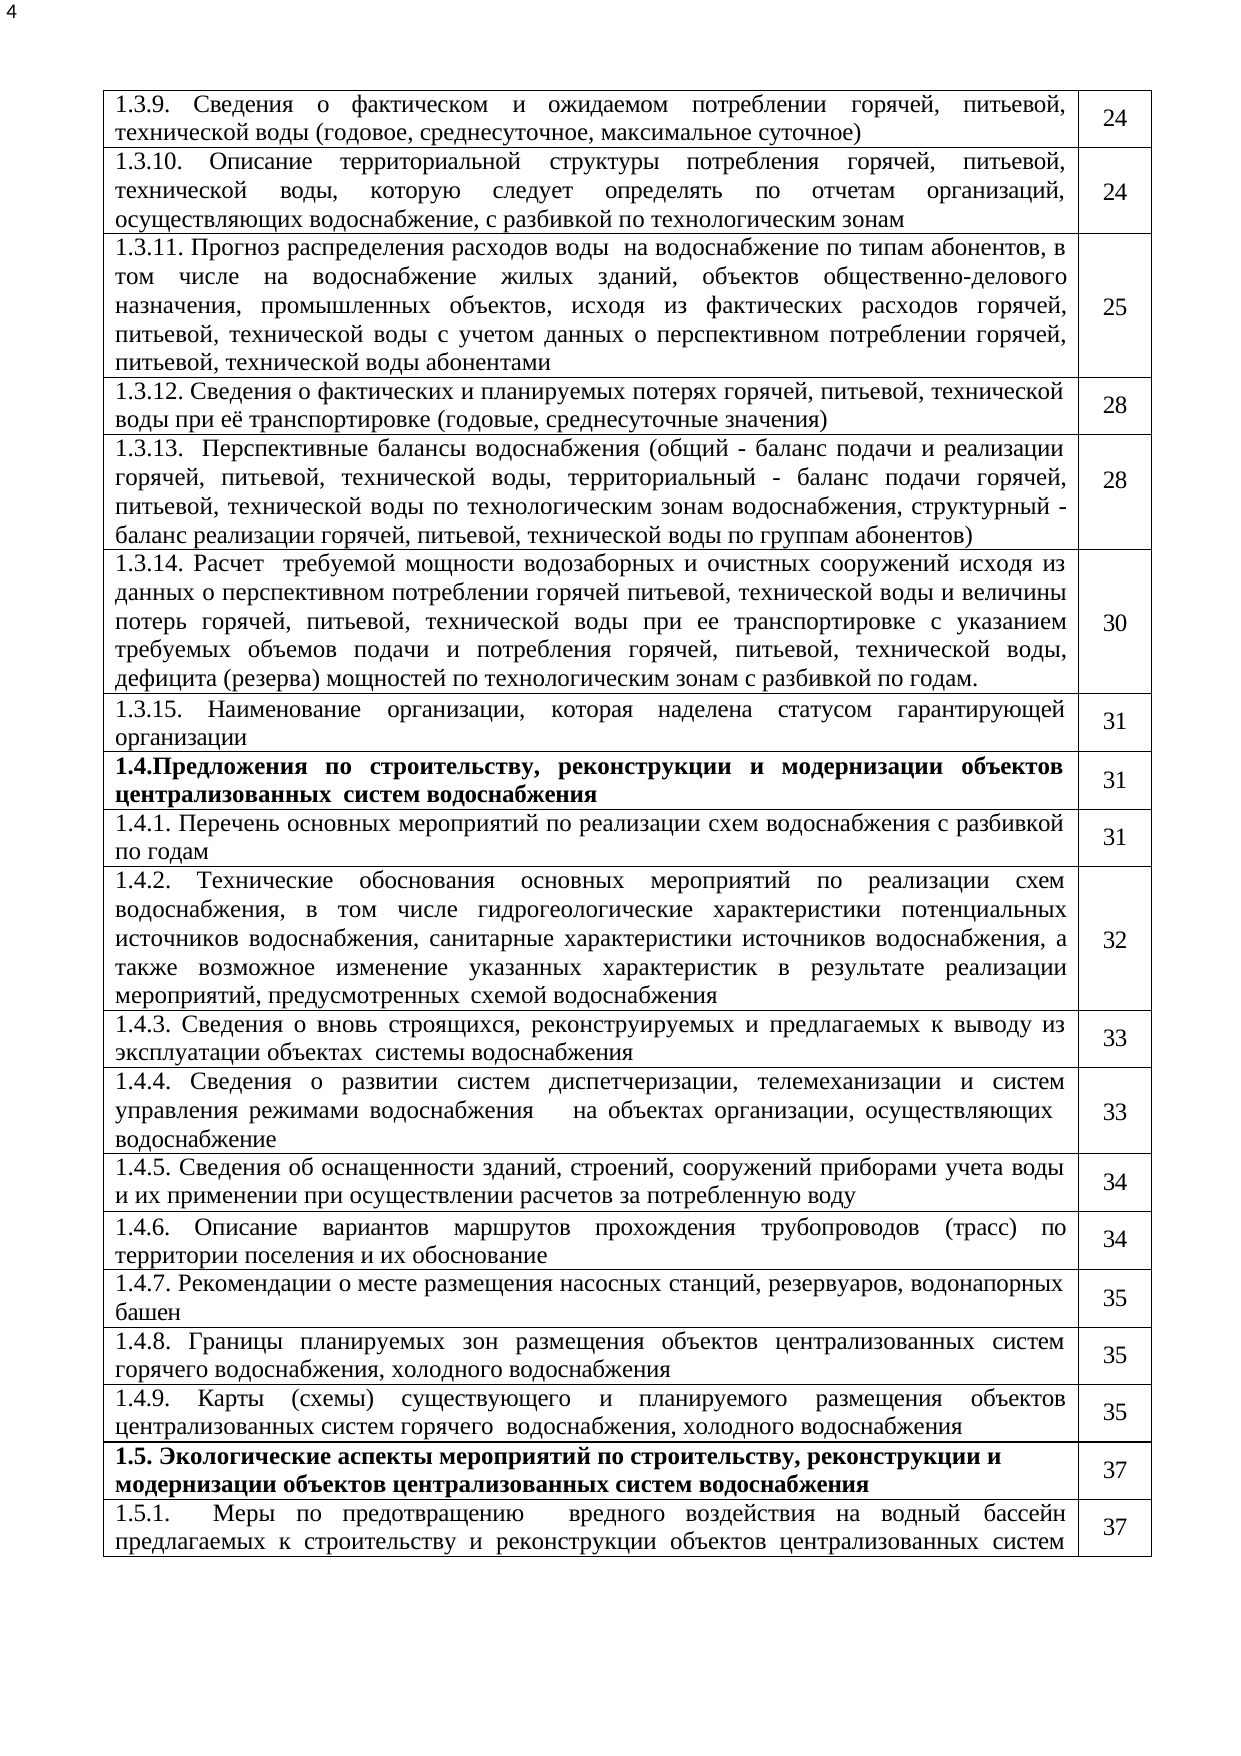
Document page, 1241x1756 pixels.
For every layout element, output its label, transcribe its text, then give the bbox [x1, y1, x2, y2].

table_cell 1.3.13. Перспективные балансы водоснабжения (общий - баланс подачи и реализации горячей, питьевой, технической воды, территориальный - баланс подачи горячей, питьевой, технической воды по технологическим зонам водоснабжения, структурный - баланс реализации горячей, питьевой, технической воды по группам абонентов) [104, 435, 1078, 549]
table_cell 25 [1079, 234, 1151, 377]
table_cell 35 [1079, 1328, 1151, 1384]
table_cell 35 [1079, 1270, 1151, 1327]
table_cell 28 [1079, 378, 1151, 434]
table_cell 32 [1079, 867, 1151, 1010]
table_cell 24 [1079, 148, 1151, 233]
table_cell 31 [1079, 752, 1151, 809]
table_cell 1.4.4. Сведения о развитии систем диспетчеризации, телемеханизации и систем управления режимами водоснабжения на объектах организации, осуществляющих водоснабжение [104, 1068, 1078, 1153]
table_cell 1.5.1. Меры по предотвращению вредного воздействия на водный бассейн предлагаемых к строительству и реконструкции объектов централизованных систем [104, 1500, 1078, 1556]
table_cell 1.4.5. Сведения об оснащенности зданий, строений, сооружений приборами учета воды и их применении при осуществлении расчетов за потребленную воду [104, 1154, 1078, 1211]
table_header 24 [1079, 91, 1151, 147]
table_header 1.3.9. Сведения о фактическом и ожидаемом потреблении горячей, питьевой, технической воды (годовое, среднесуточное, максимальное суточное) [104, 91, 1078, 147]
table_cell 1.3.11. Прогноз распределения расходов воды на водоснабжение по типам абонентов, в том числе на водоснабжение жилых зданий, объектов общественно-делового назначения, промышленных объектов, исходя из фактических расходов горячей, питьевой, технической воды с учетом данных о перспективном потреблении горячей, питьевой, технической воды абонентами [104, 234, 1078, 377]
table_cell 28 [1079, 435, 1151, 549]
table_cell 1.4.3. Сведения о вновь строящихся, реконструируемых и предлагаемых к выводу из эксплуатации объектах системы водоснабжения [104, 1011, 1078, 1067]
table_cell 1.3.14. Расчет требуемой мощности водозаборных и очистных сооружений исходя из данных о перспективном потреблении горячей питьевой, технической воды и величины потерь горячей, питьевой, технической воды при ее транспортировке с указанием требуемых объемов подачи и потребления горячей, питьевой, технической воды, дефицита (резерва) мощностей по технологическим зонам с разбивкой по годам. [104, 550, 1078, 693]
table_cell 30 [1079, 550, 1151, 693]
table_cell 31 [1079, 694, 1151, 751]
table_cell 1.4.7. Рекомендации о месте размещения насосных станций, резервуаров, водонапорных башен [104, 1270, 1078, 1327]
table_cell 1.4.9. Карты (схемы) существующего и планируемого размещения объектов централизованных систем горячего водоснабжения, холодного водоснабжения [104, 1385, 1078, 1441]
table_cell 1.4.6. Описание вариантов маршрутов прохождения трубопроводов (трасс) по территории поселения и их обоснование [104, 1212, 1078, 1269]
table_cell 1.4.8. Границы планируемых зон размещения объектов централизованных систем горячего водоснабжения, холодного водоснабжения [104, 1328, 1078, 1384]
table_cell 1.5. Экологические аспекты мероприятий по строительству, реконструкции и модернизации объектов централизованных систем водоснабжения [104, 1443, 1078, 1499]
table_cell 1.3.12. Сведения о фактических и планируемых потерях горячей, питьевой, технической воды при её транспортировке (годовые, среднесуточные значения) [104, 378, 1078, 434]
table_cell 1.4.Предложения по строительству, реконструкции и модернизации объектов централизованных систем водоснабжения [104, 752, 1078, 809]
table_cell 34 [1079, 1212, 1151, 1269]
table_cell 31 [1079, 810, 1151, 866]
table_cell 1.3.10. Описание территориальной структуры потребления горячей, питьевой, технической воды, которую следует определять по отчетам организаций, осуществляющих водоснабжение, с разбивкой по технологическим зонам [104, 148, 1078, 233]
table_cell 1.4.1. Перечень основных мероприятий по реализации схем водоснабжения с разбивкой по годам [104, 810, 1078, 866]
table_cell 1.3.15. Наименование организации, которая наделена статусом гарантирующей организации [104, 694, 1078, 751]
table_cell 37 [1079, 1500, 1151, 1556]
table_cell 34 [1079, 1154, 1151, 1211]
table_cell 33 [1079, 1068, 1151, 1153]
table_cell 33 [1079, 1011, 1151, 1067]
table_cell 1.4.2. Технические обоснования основных мероприятий по реализации схем водоснабжения, в том числе гидрогеологические характеристики потенциальных источников водоснабжения, санитарные характеристики источников водоснабжения, а также возможное изменение указанных характеристик в результате реализации мероприятий, предусмотренных схемой водоснабжения [104, 867, 1078, 1010]
table_cell 37 [1079, 1443, 1151, 1499]
table_cell 35 [1079, 1385, 1151, 1441]
